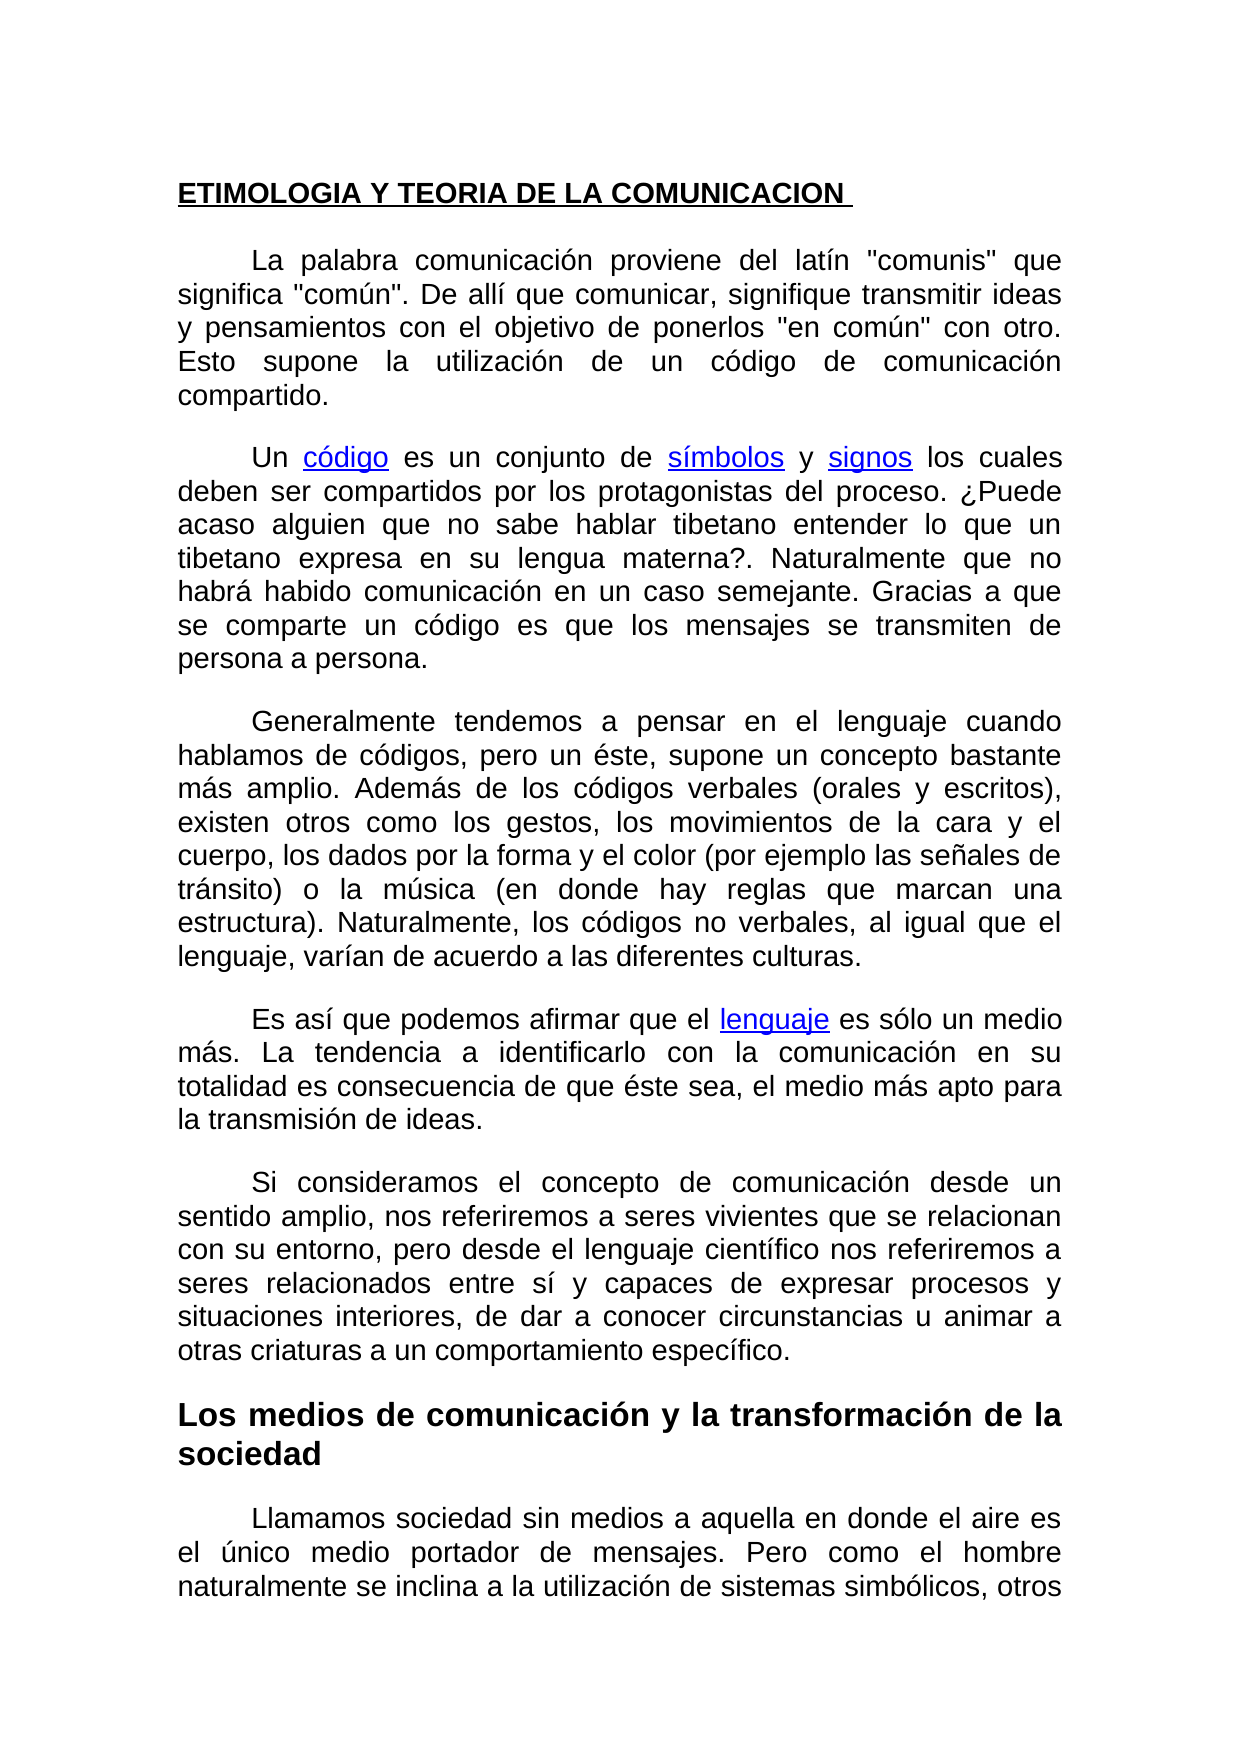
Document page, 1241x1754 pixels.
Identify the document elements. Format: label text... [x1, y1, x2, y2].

text ETIMOLOGIA Y TEORIA DE LA COMUNICACION [177, 176, 1063, 210]
text Los medios de comunicación y la transformación de la sociedad [177, 1396, 1063, 1472]
text Si consideramos el concepto de comunicación desde un sentido amplio, nos referiremos a seres vivientes que se relacionan con su entorno, pero desde el lenguaje científico nos referiremos a seres relacionados entre sí y capaces de expresar procesos y situaciones interiores, de dar a conocer circunstancias u animar a otras criaturas a un comportamiento específico. [177, 1165, 1063, 1366]
text La palabra comunicación proviene del latín "comunis" que significa "común". De allí que comunicar, signifique transmitir ideas y pensamientos con el objetivo de ponerlos "en común" con otro. Esto supone la utilización de un código de comunicación compartido. [177, 243, 1063, 411]
text Es así que podemos afirmar que el lenguaje es sólo un medio más. La tendencia a identificarlo con la comunicación en su totalidad es consecuencia de que éste sea, el medio más apto para la transmisión de ideas. [177, 1002, 1063, 1136]
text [177, 1502, 1063, 1602]
text Generalmente tendemos a pensar en el lenguaje cuando hablamos de códigos, pero un éste, supone un concepto bastante más amplio. Además de los códigos verbales (orales y escritos), existen otros como los gestos, los movimientos de la cara y el cuerpo, los dados por la forma y el color (por ejemplo las señales de tránsito) o la música (en donde hay reglas que marcan una estructura). Naturalmente, los códigos no verbales, al igual que el lenguaje, varían de acuerdo a las diferentes culturas. [177, 704, 1063, 973]
text Un código es un conjunto de símbolos y signos los cuales deben ser compartidos por los protagonistas del proceso. ¿Puede acaso alguien que no sabe hablar tibetano entender lo que un tibetano expresa en su lengua materna?. Naturalmente que no habrá habido comunicación en un caso semejante. Gracias a que se comparte un código es que los mensajes se transmiten de persona a persona. [177, 440, 1063, 675]
